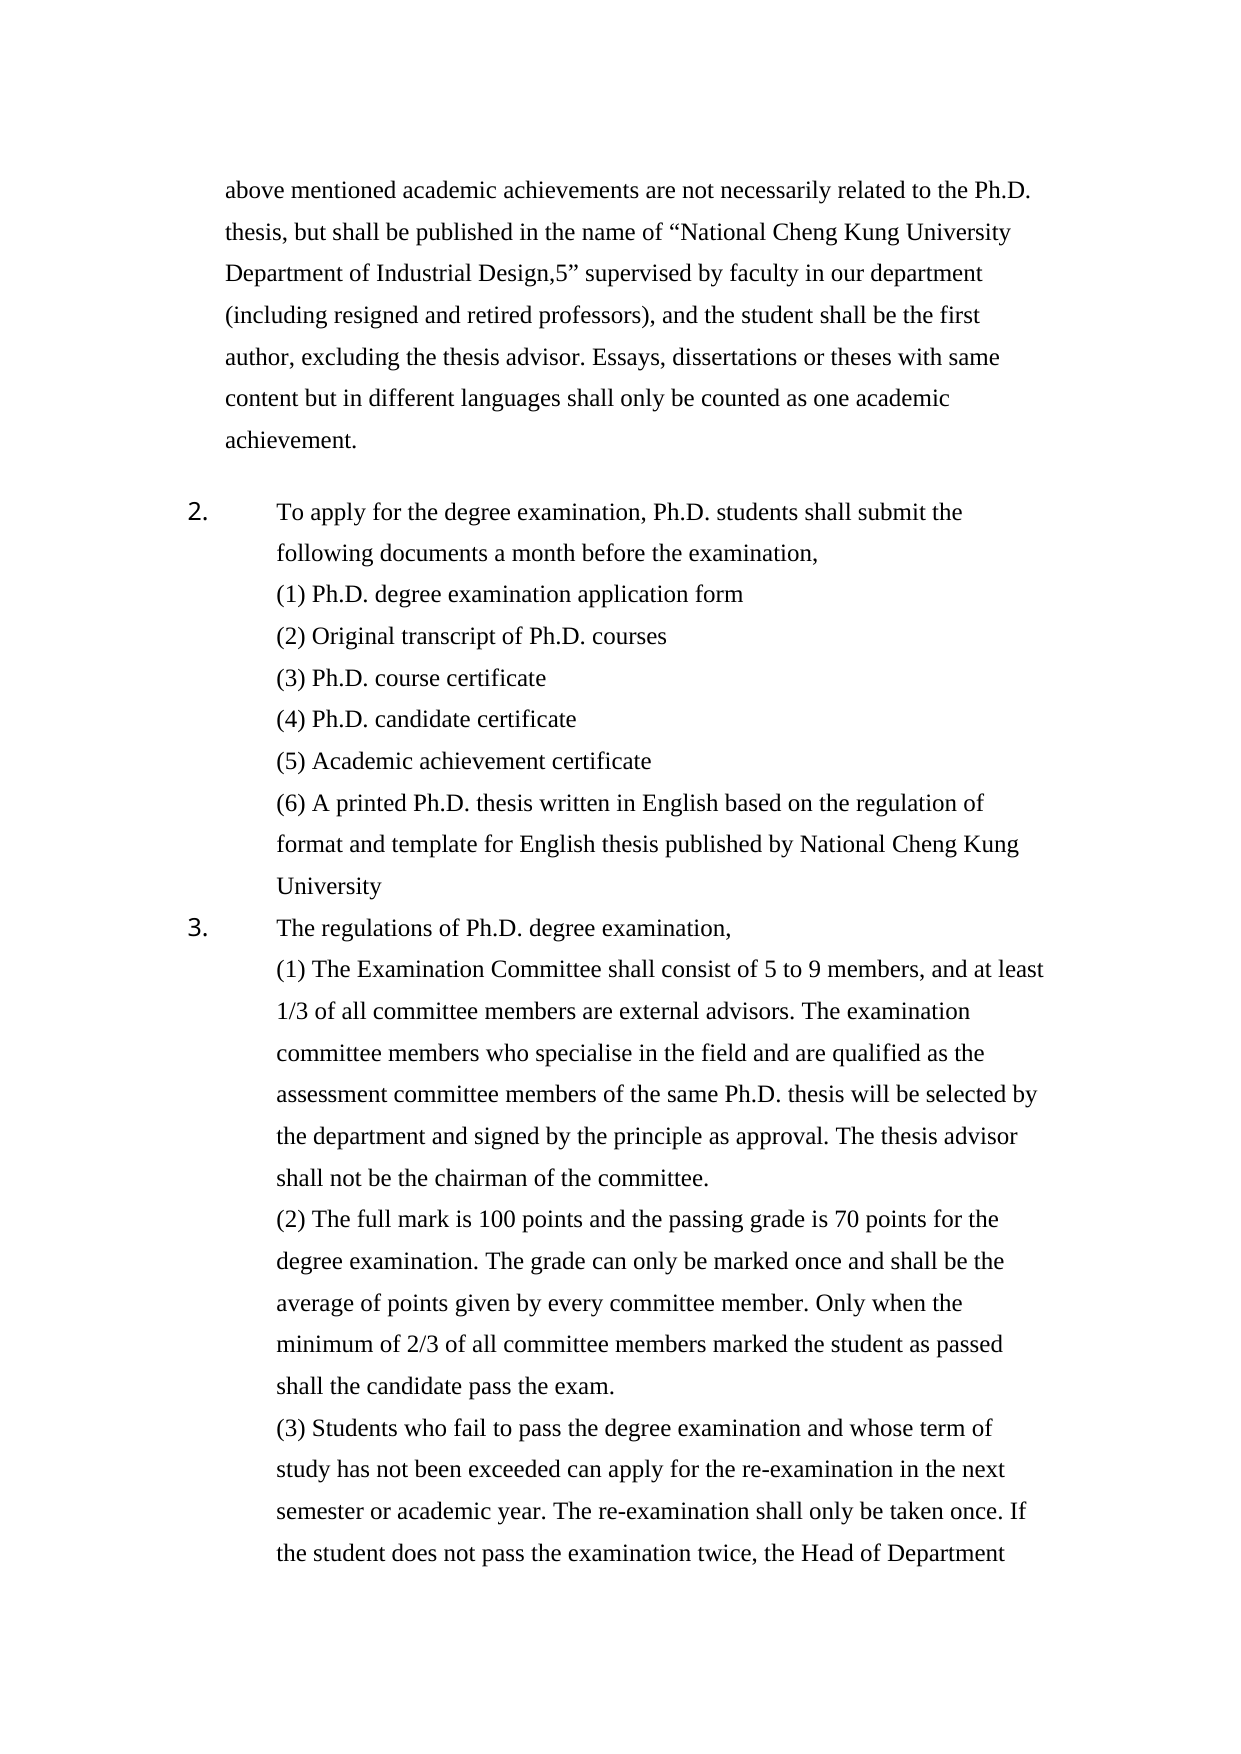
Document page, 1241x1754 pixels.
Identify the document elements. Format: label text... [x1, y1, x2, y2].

list To apply for the degree examination, Ph.D. students shall submit the following documents a month before the examination, (1) Ph.D. degree examination application form (2) Original transcript of Ph.D. courses (3) Ph.D. course certificate (4) Ph.D. candidate certificate (5) Academic achievement certificate (6) A printed Ph.D. thesis written in English based on the regulation of format and template for English thesis published by National Cheng Kung University [187, 489, 1053, 906]
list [187, 935, 1053, 1560]
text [225, 169, 1053, 460]
